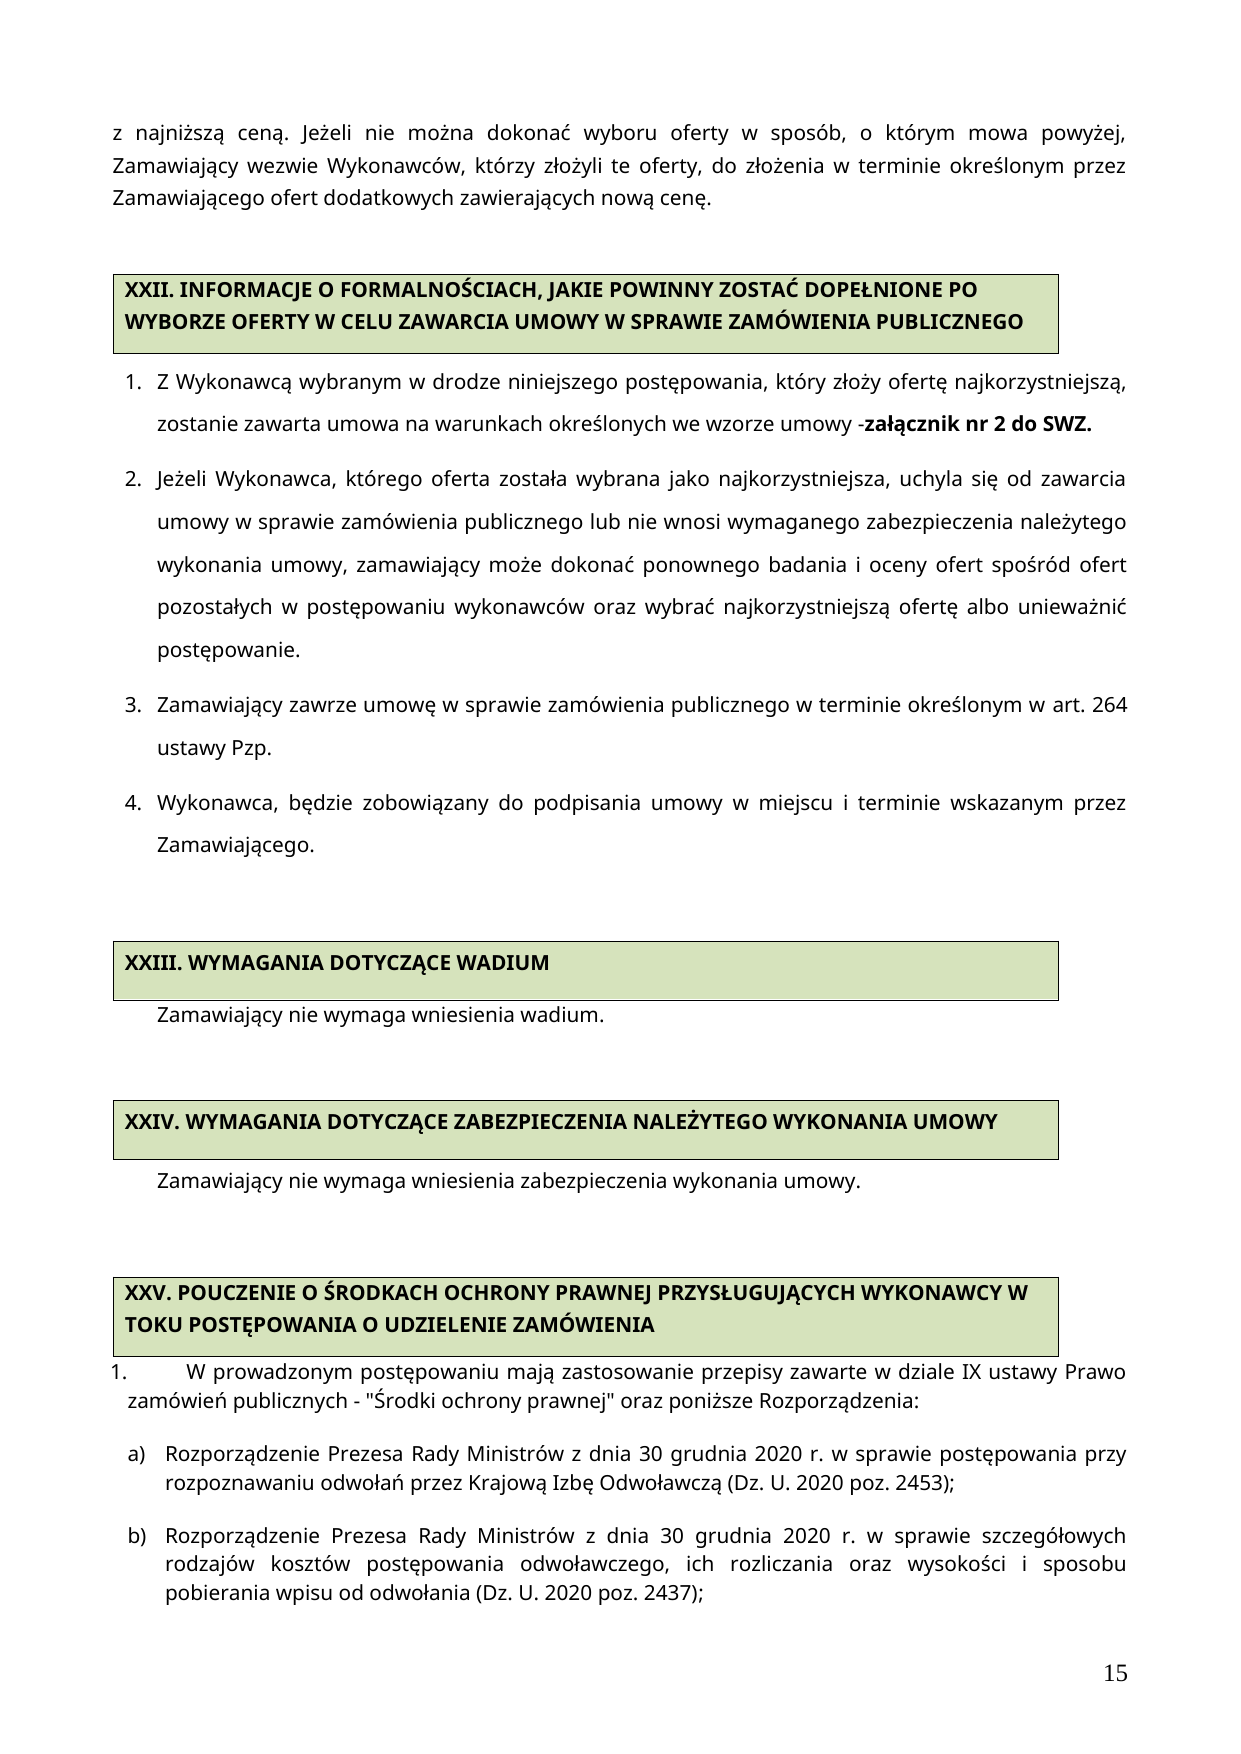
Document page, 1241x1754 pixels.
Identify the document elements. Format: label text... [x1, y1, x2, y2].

list Rozporządzenie Prezesa Rady Ministrów z dnia 30 grudnia 2020 r. w sprawie postępowania przy rozpoznawaniu odwołań przez Krajową Izbę Odwoławczą (Dz. U. 2020 poz. 2453); [127, 1439, 1128, 1496]
table_header XXIII. WYMAGANIA DOTYCZĄCE WADIUM [114, 942, 1058, 999]
list Z Wykonawcą wybranym w drodze niniejszego postępowania, który złoży ofertę najkorzystniejszą, zostanie zawarta umowa na warunkach określonych we wzorze umowy -załącznik nr 2 do SWZ. [142, 367, 1128, 438]
table_header XXIV. WYMAGANIA DOTYCZĄCE ZABEZPIECZENIA NALEŻYTEGO WYKONANIA UMOWY [114, 1101, 1058, 1159]
list W prowadzonym postępowaniu mają zastosowanie przepisy zawarte w dziale IX ustawy Prawo zamówień publicznych - "Środki ochrony prawnej" oraz poniższe Rozporządzenia: [127, 1357, 1128, 1414]
table_header XXII. INFORMACJE O FORMALNOŚCIACH, JAKIE POWINNY ZOSTAĆ DOPEŁNIONE PO WYBORZE OFERTY W CELU ZAWARCIA UMOWY W SPRAWIE ZAMÓWIENIA PUBLICZNEGO [114, 275, 1058, 353]
list Rozporządzenie Prezesa Rady Ministrów z dnia 30 grudnia 2020 r. w sprawie szczegółowych rodzajów kosztów postępowania odwoławczego, ich rozliczania oraz wysokości i sposobu pobierania wpisu od odwołania (Dz. U. 2020 poz. 2437); [127, 1521, 1128, 1606]
list Jeżeli Wykonawca, którego oferta została wybrana jako najkorzystniejsza, uchyla się od zawarcia umowy w sprawie zamówienia publicznego lub nie wnosi wymaganego zabezpieczenia należytego wykonania umowy, zamawiający może dokonać ponownego badania i oceny ofert spośród ofert pozostałych w postępowaniu wykonawców oraz wybrać najkorzystniejszą ofertę albo unieważnić postępowanie. [142, 464, 1128, 663]
text Zamawiający nie wymaga wniesienia wadium. [112, 1001, 1128, 1029]
list Wykonawca, będzie zobowiązany do podpisania umowy w miejscu i terminie wskazanym przez Zamawiającego. [142, 788, 1128, 859]
text Zamawiający nie wymaga wniesienia zabezpieczenia wykonania umowy. [157, 1166, 1128, 1195]
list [112, 118, 1128, 212]
list Zamawiający zawrze umowę w sprawie zamówienia publicznego w terminie określonym w art. 264 ustawy Pzp. [142, 690, 1128, 761]
table_header XXV. POUCZENIE O ŚRODKACH OCHRONY PRAWNEJ PRZYSŁUGUJĄCYCH WYKONAWCY W TOKU POSTĘPOWANIA O UDZIELENIE ZAMÓWIENIA [114, 1278, 1058, 1356]
